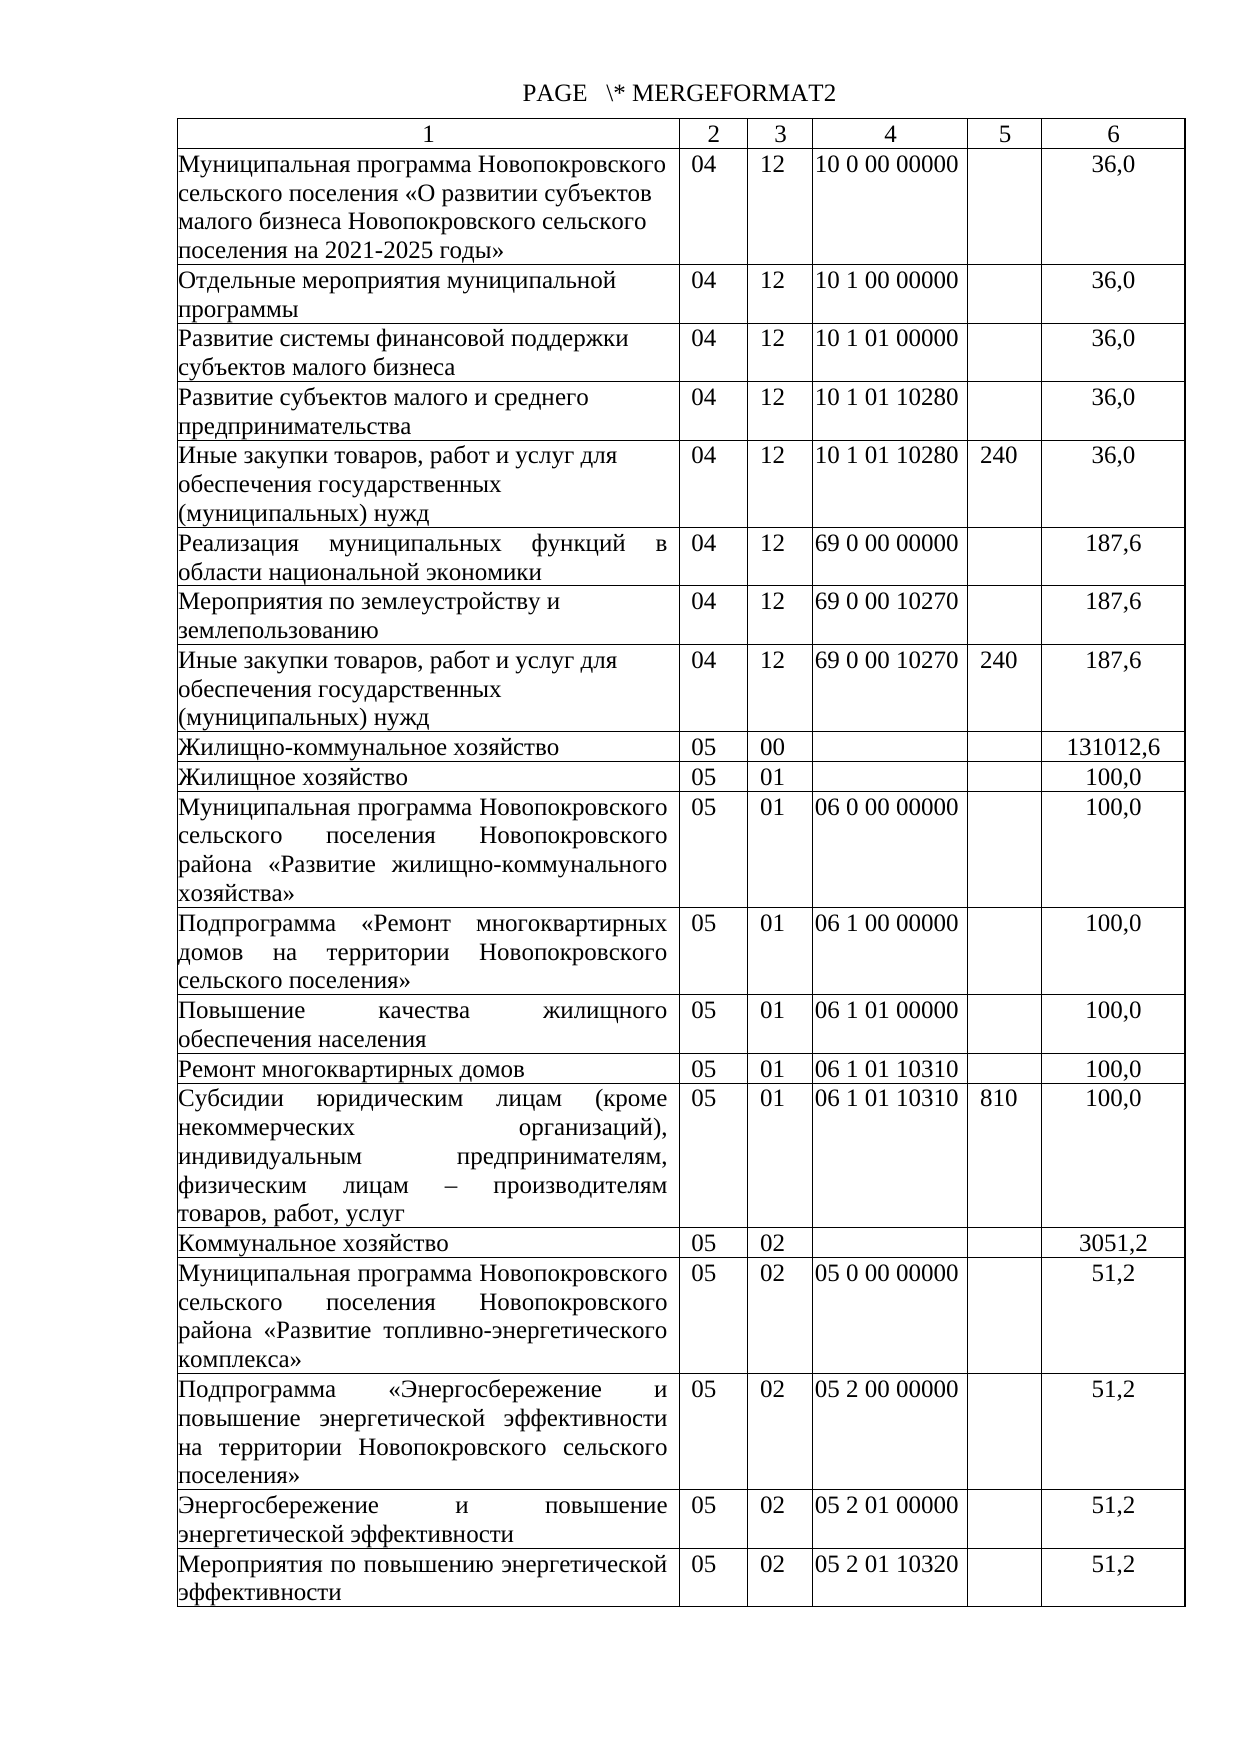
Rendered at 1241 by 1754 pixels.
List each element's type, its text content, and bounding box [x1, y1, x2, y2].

table_cell 10 1 01 10280 [813, 382, 967, 439]
table_cell 06 1 01 10310 [813, 1084, 967, 1227]
table_cell [813, 732, 967, 761]
table_cell 05 [680, 732, 747, 761]
table_cell 10 1 01 00000 [813, 324, 967, 381]
table_cell 05 [680, 762, 747, 791]
table_cell Коммунальное хозяйство [178, 1228, 679, 1257]
table_cell 10 1 01 10280 [813, 441, 967, 527]
table_cell 187,6 [1042, 645, 1184, 731]
table_cell 240 [968, 645, 1041, 731]
table_cell 00 [748, 732, 812, 761]
table_cell 05 [680, 1054, 747, 1082]
table_cell [968, 528, 1041, 585]
table_cell [968, 586, 1041, 644]
table_cell 3051,2 [1042, 1228, 1184, 1257]
table_cell 12 [748, 265, 812, 322]
table_cell 69 0 00 10270 [813, 586, 967, 644]
table_cell 36,0 [1042, 265, 1184, 322]
table_cell 06 1 01 00000 [813, 995, 967, 1053]
table_cell [968, 908, 1041, 994]
table_cell 12 [748, 528, 812, 585]
table_cell 36,0 [1042, 441, 1184, 527]
table_cell 131012,6 [1042, 732, 1184, 761]
table_cell Реализация муниципальных функций в области национальной экономики [178, 528, 679, 585]
table_cell 05 [680, 1258, 747, 1373]
table_cell Мероприятия по повышению энергетической эффективности [178, 1549, 679, 1606]
table_header 4 [813, 119, 967, 148]
table_cell 240 [968, 441, 1041, 527]
table_cell 05 [680, 792, 747, 907]
table_cell [968, 762, 1041, 791]
table_cell Муниципальная программа Новопокровского сельского поселения Новопокровского района «Развитие топливно-энергетического комплекса» [178, 1258, 679, 1373]
table_cell [968, 995, 1041, 1053]
table_cell 04 [680, 265, 747, 322]
table_cell Подпрограмма «Энергосбережение и повышение энергетической эффективности на территории Новопокровского сельского поселения» [178, 1374, 679, 1489]
table_cell 02 [748, 1549, 812, 1606]
table_cell 06 1 01 10310 [813, 1054, 967, 1082]
table_cell 04 [680, 528, 747, 585]
table_cell 05 [680, 1490, 747, 1548]
table_cell 06 1 00 00000 [813, 908, 967, 994]
table_cell 04 [680, 324, 747, 381]
table_cell 187,6 [1042, 586, 1184, 644]
table_cell 05 [680, 1549, 747, 1606]
table_cell 02 [748, 1490, 812, 1548]
table_header 5 [968, 119, 1041, 148]
table_cell Отдельные мероприятия муниципальной программы [178, 265, 679, 322]
table_cell [968, 1054, 1041, 1082]
table_cell [968, 265, 1041, 322]
table_cell Ремонт многоквартирных домов [178, 1054, 679, 1082]
table_cell 05 [680, 1084, 747, 1227]
table_cell 100,0 [1042, 762, 1184, 791]
table_cell 100,0 [1042, 995, 1184, 1053]
table_cell 51,2 [1042, 1258, 1184, 1373]
table_cell 01 [748, 1084, 812, 1227]
table_cell Мероприятия по землеустройству и землепользованию [178, 586, 679, 644]
table_cell 04 [680, 149, 747, 264]
table_cell 05 [680, 995, 747, 1053]
table_cell Иные закупки товаров, работ и услуг для обеспечения государственных (муниципальных) нужд [178, 645, 679, 731]
table_cell 12 [748, 586, 812, 644]
table_cell 02 [748, 1228, 812, 1257]
table_cell 69 0 00 00000 [813, 528, 967, 585]
table_cell Подпрограмма «Ремонт многоквартирных домов на территории Новопокровского сельского поселения» [178, 908, 679, 994]
table_cell 36,0 [1042, 149, 1184, 264]
table_cell 05 2 00 00000 [813, 1374, 967, 1489]
table_cell Иные закупки товаров, работ и услуг для обеспечения государственных (муниципальных) нужд [178, 441, 679, 527]
table_cell [968, 792, 1041, 907]
table_cell 10 0 00 00000 [813, 149, 967, 264]
table_cell 05 [680, 1228, 747, 1257]
table_cell 04 [680, 586, 747, 644]
table_cell [968, 149, 1041, 264]
table_cell 05 2 01 10320 [813, 1549, 967, 1606]
table_cell Жилищно-коммунальное хозяйство [178, 732, 679, 761]
table_cell [968, 732, 1041, 761]
table_cell [813, 762, 967, 791]
table_cell 06 0 00 00000 [813, 792, 967, 907]
table_cell Развитие субъектов малого и среднего предпринимательства [178, 382, 679, 439]
table_cell 01 [748, 995, 812, 1053]
table_cell Жилищное хозяйство [178, 762, 679, 791]
table_cell [968, 382, 1041, 439]
table_cell 01 [748, 908, 812, 994]
table_cell 100,0 [1042, 792, 1184, 907]
table_cell 12 [748, 645, 812, 731]
table_cell 04 [680, 645, 747, 731]
table_cell 01 [748, 762, 812, 791]
table_cell 02 [748, 1374, 812, 1489]
table_cell 05 2 01 00000 [813, 1490, 967, 1548]
table_cell 100,0 [1042, 908, 1184, 994]
table_cell 05 [680, 1374, 747, 1489]
table_cell 36,0 [1042, 382, 1184, 439]
table_header 2 [680, 119, 747, 148]
table_cell [968, 1258, 1041, 1373]
table_cell [968, 1549, 1041, 1606]
table_cell 100,0 [1042, 1084, 1184, 1227]
table_cell 12 [748, 149, 812, 264]
table_cell 05 0 00 00000 [813, 1258, 967, 1373]
table_cell Субсидии юридическим лицам (кроме некоммерческих организаций), индивидуальным предпринимателям, физическим лицам – производителям товаров, работ, услуг [178, 1084, 679, 1227]
table_cell 12 [748, 441, 812, 527]
table_cell Энергосбережение и повышение энергетической эффективности [178, 1490, 679, 1548]
table_header 6 [1042, 119, 1184, 148]
table_cell Муниципальная программа Новопокровского сельского поселения «О развитии субъектов малого бизнеса Новопокровского сельского поселения на 2021-2025 годы» [178, 149, 679, 264]
table_cell [968, 324, 1041, 381]
table_cell 69 0 00 10270 [813, 645, 967, 731]
table_cell 36,0 [1042, 324, 1184, 381]
table_cell [968, 1374, 1041, 1489]
table_header 1 [178, 119, 679, 148]
table_cell 12 [748, 324, 812, 381]
table_cell 100,0 [1042, 1054, 1184, 1082]
table_cell Муниципальная программа Новопокровского сельского поселения Новопокровского района «Развитие жилищно-коммунального хозяйства» [178, 792, 679, 907]
table_cell 02 [748, 1258, 812, 1373]
table_cell [968, 1228, 1041, 1257]
table_cell 05 [680, 908, 747, 994]
table_cell 810 [968, 1084, 1041, 1227]
table_cell 01 [748, 1054, 812, 1082]
table_cell 51,2 [1042, 1490, 1184, 1548]
table_cell 51,2 [1042, 1374, 1184, 1489]
table_cell 12 [748, 382, 812, 439]
table_cell 04 [680, 382, 747, 439]
table_cell 10 1 00 00000 [813, 265, 967, 322]
table_cell 51,2 [1042, 1549, 1184, 1606]
table_cell Повышение качества жилищного обеспечения населения [178, 995, 679, 1053]
table_cell 04 [680, 441, 747, 527]
table_cell [968, 1490, 1041, 1548]
table_cell Развитие системы финансовой поддержки субъектов малого бизнеса [178, 324, 679, 381]
table_header 3 [748, 119, 812, 148]
table_cell 187,6 [1042, 528, 1184, 585]
table_cell 01 [748, 792, 812, 907]
table_cell [813, 1228, 967, 1257]
